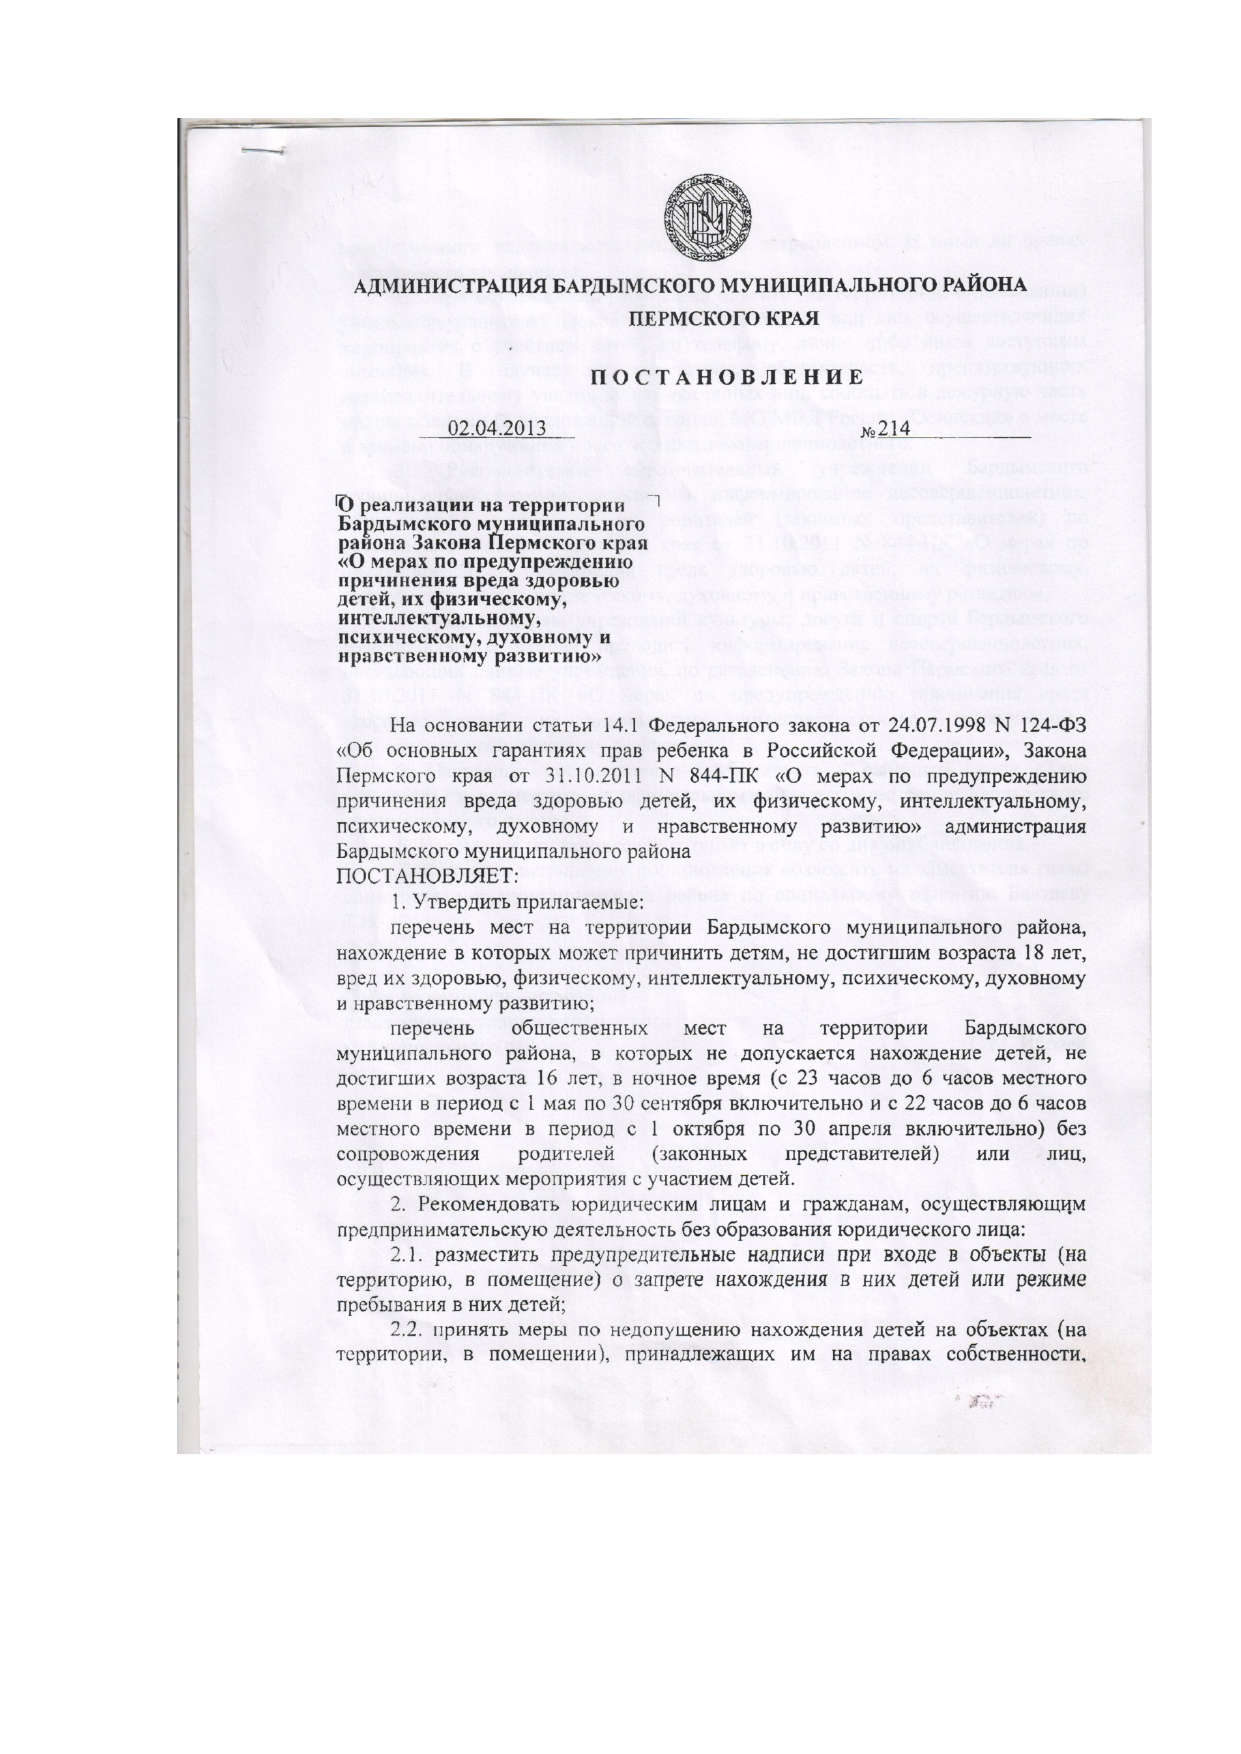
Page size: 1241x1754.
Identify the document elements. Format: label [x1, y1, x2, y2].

picture [177, 118, 1152, 1470]
